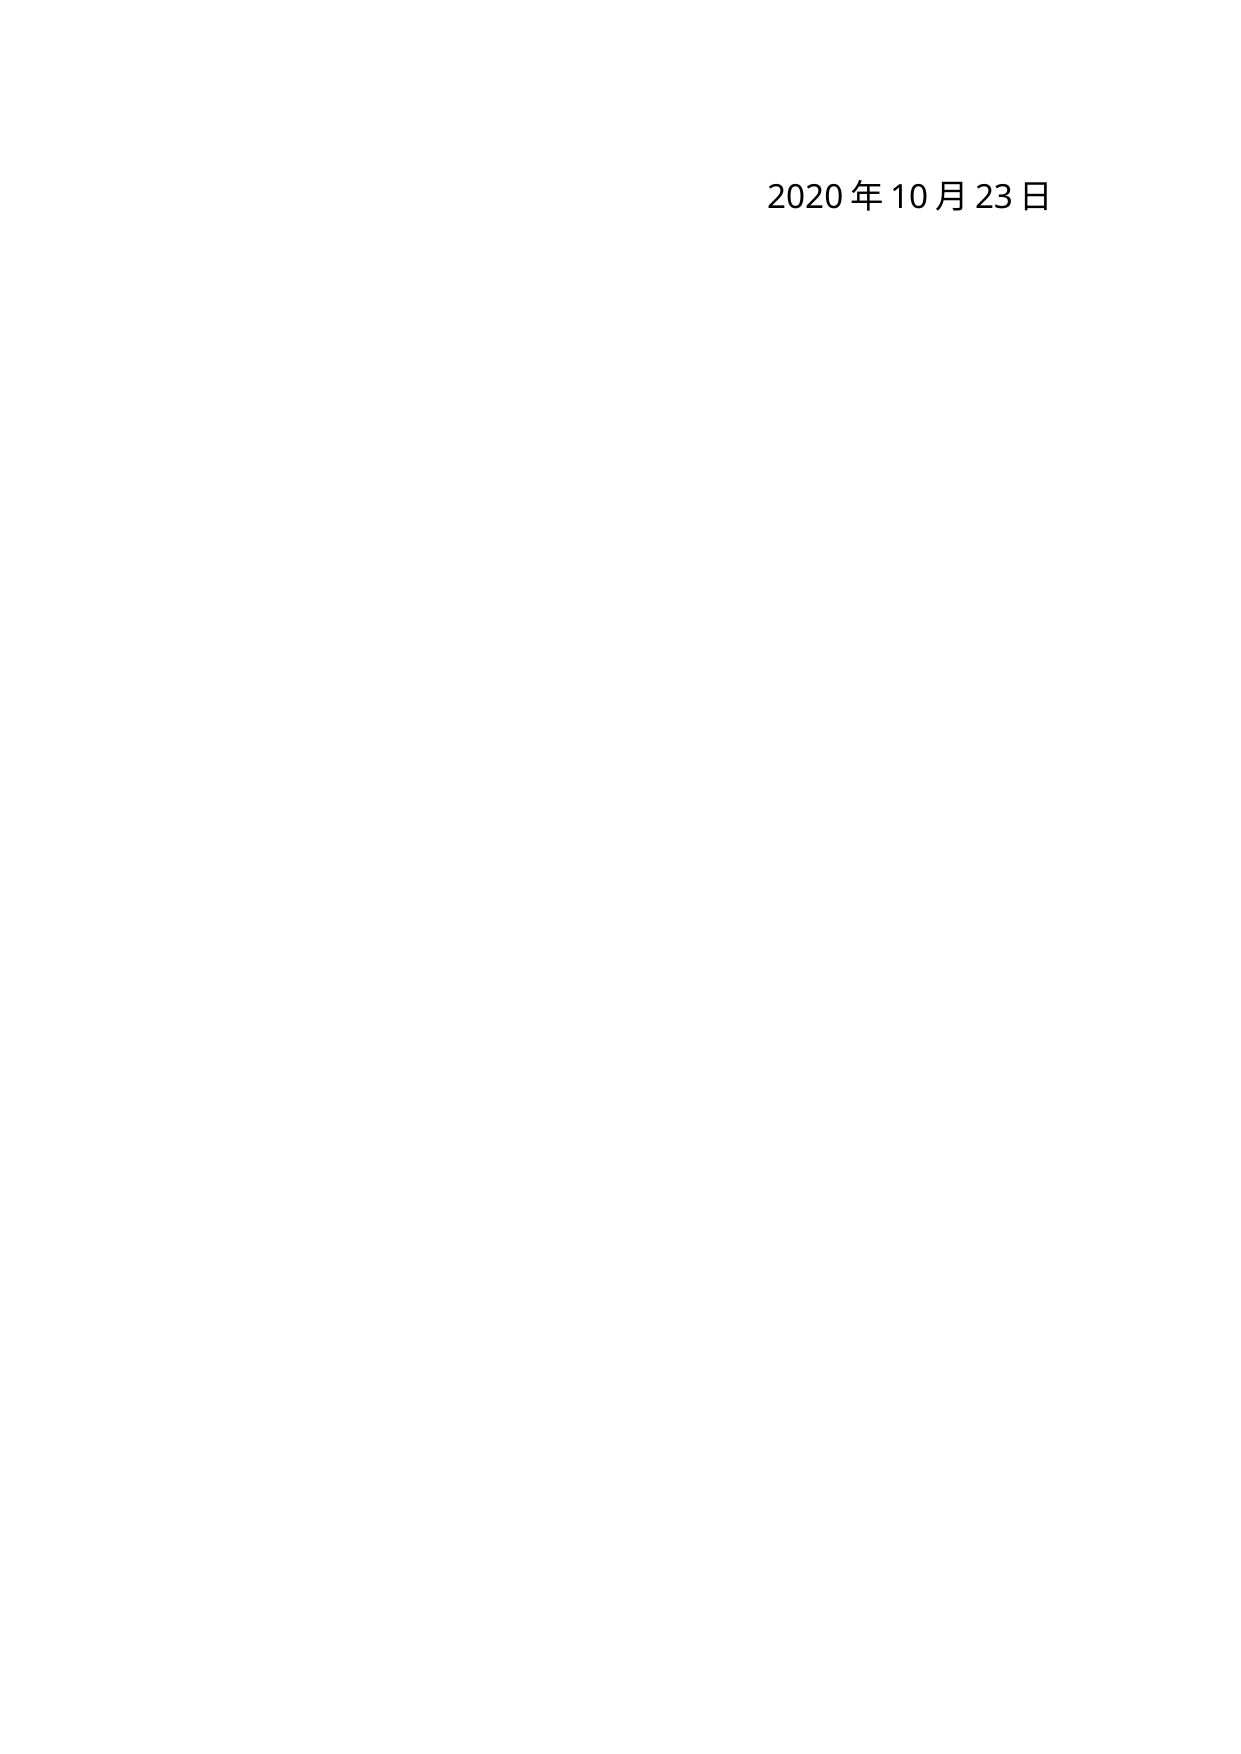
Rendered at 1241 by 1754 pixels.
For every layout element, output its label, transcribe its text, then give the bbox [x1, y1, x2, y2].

text 2020年10月23日 [187, 162, 1053, 227]
